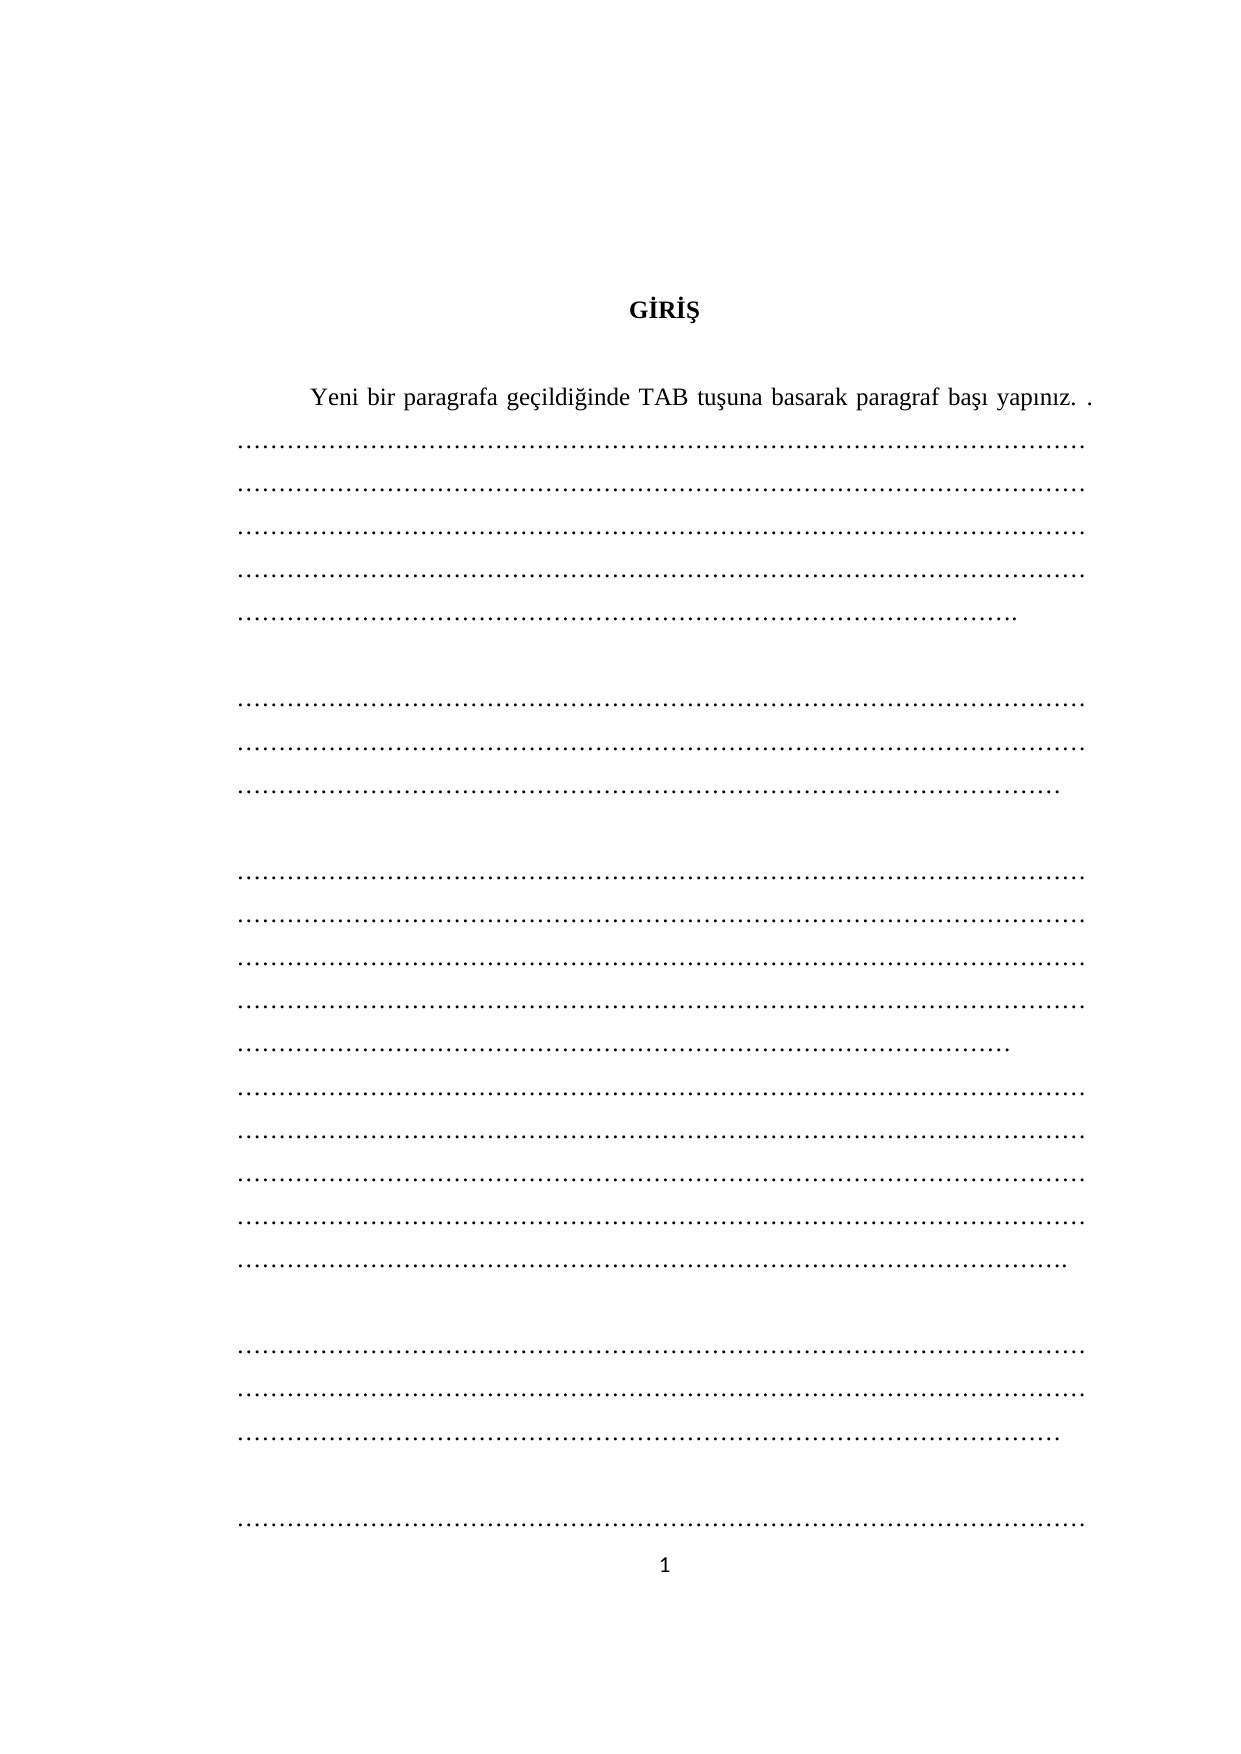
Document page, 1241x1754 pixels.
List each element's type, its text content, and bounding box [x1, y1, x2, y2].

text GİRİŞ [236, 295, 1092, 324]
text …………………………………………………………………………………………………………………………………………………………………………………………………………………………………………………………………………… [236, 1287, 1092, 1445]
text …………………………………………………………………………………………………………………………………………………………………………………………………………………………………………………………………………………………………………………………………………………………………………………………………………………………………………………………… [236, 813, 1092, 1057]
text Yeni bir paragrafa geçildiğinde TAB tuşuna basarak paragraf başı yapınız. .……………………………………………………………………………………………………………………………………………………………………………………………………………………………………………………………………………………………………………………………………………………………………………………………………………………………………………………………. [236, 382, 1092, 626]
text …………………………………………………………………………………………………………………………………………………………………………………………………………………………………………………………………………… [236, 640, 1092, 798]
text …………………………………………………………………………………………………………………………………………………………………………………………………………………………………………………………………………………………………………………………………………………………………………………………………………………………………………………………………. [236, 1072, 1092, 1273]
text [236, 1460, 1092, 1532]
